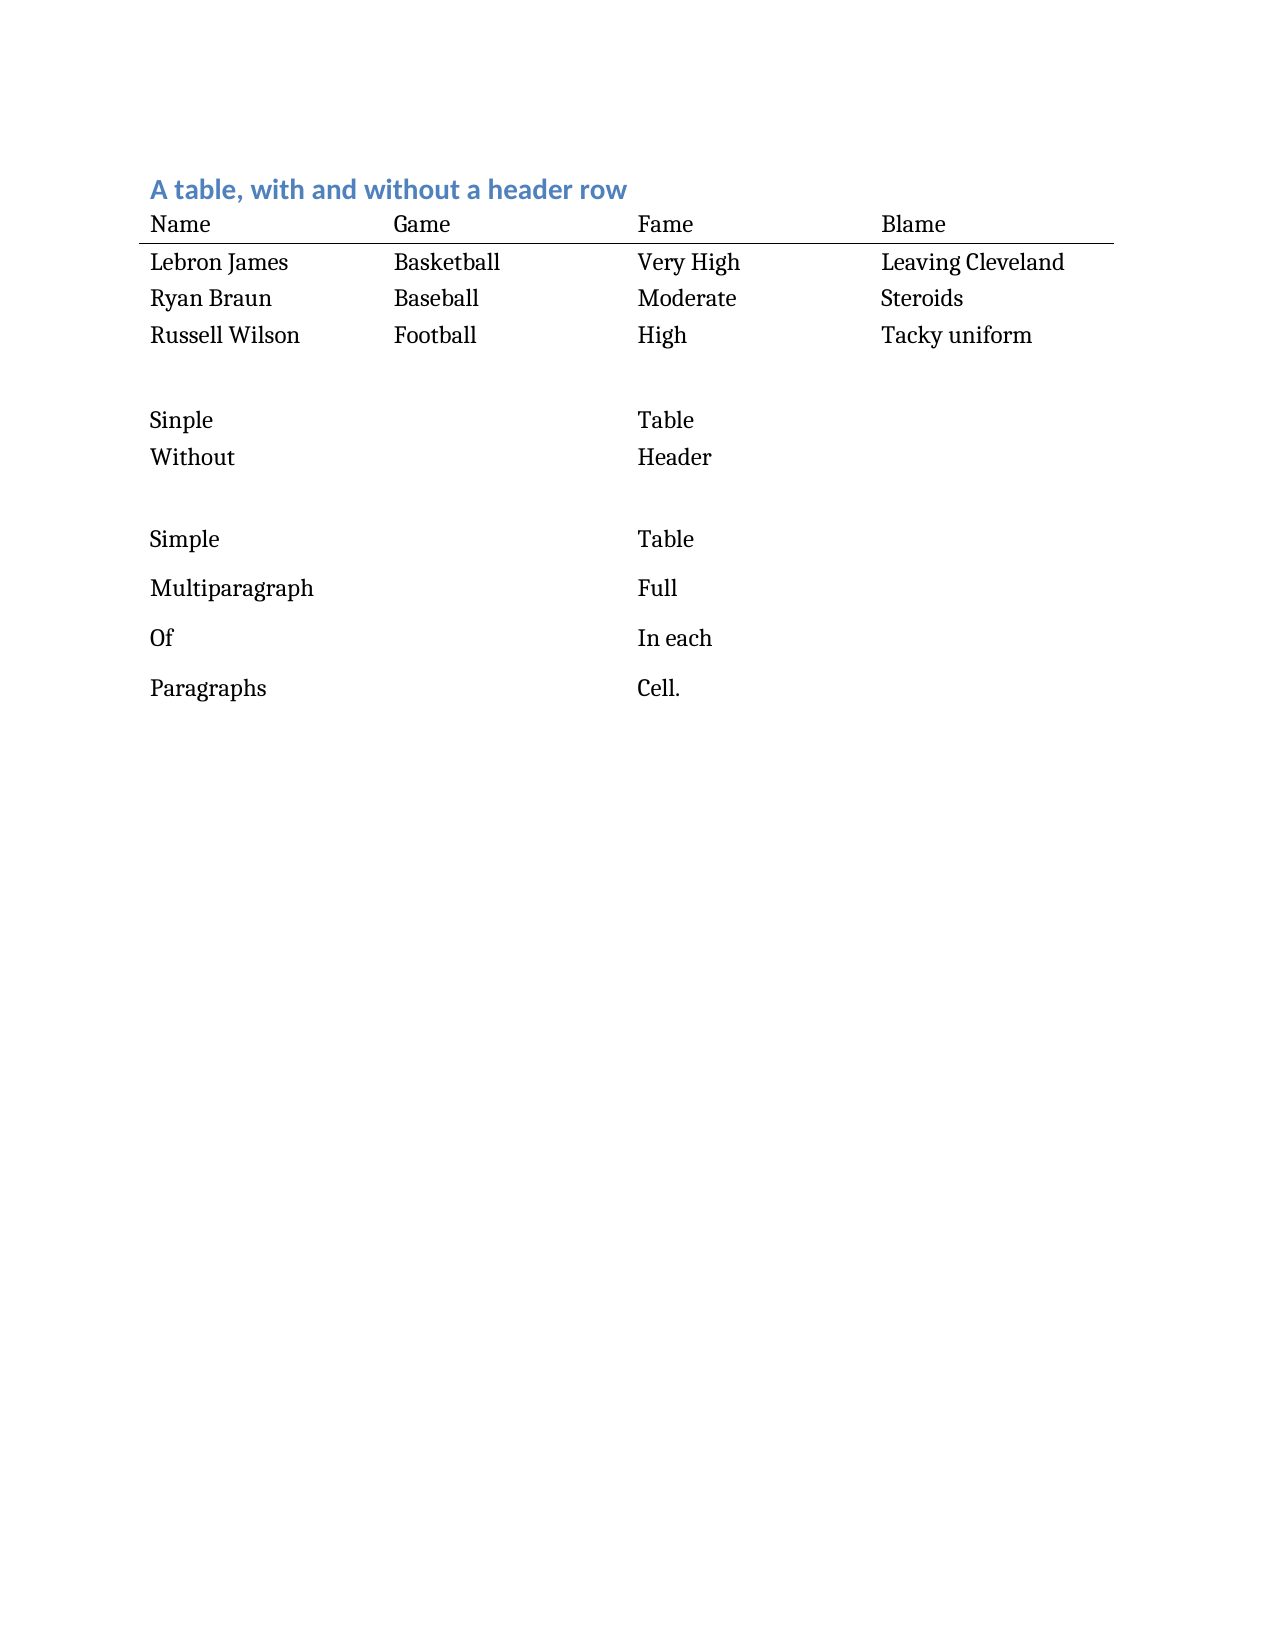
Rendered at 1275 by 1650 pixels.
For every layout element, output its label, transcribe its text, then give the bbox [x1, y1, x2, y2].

table_cell Moderate [626, 281, 870, 317]
table_cell Basketball [383, 244, 626, 281]
table_header Simple Multiparagraph [139, 525, 626, 624]
table_cell In each Cell. [626, 624, 1114, 723]
table_header Table [626, 403, 1114, 439]
table_cell Ryan Braun [139, 281, 382, 317]
table_cell Steroids [870, 281, 1114, 317]
table_cell Russell Wilson [139, 317, 382, 353]
table_cell Lebron James [139, 244, 382, 281]
table_cell Header [626, 439, 1114, 475]
table_cell Baseball [383, 281, 626, 317]
table_header Fame [626, 206, 870, 243]
table_header Table Full [626, 525, 1114, 624]
table_header Game [383, 206, 626, 243]
table_header Name [139, 206, 382, 243]
table_cell Of Paragraphs [139, 624, 626, 723]
table_cell High [626, 317, 870, 353]
table_cell Football [383, 317, 626, 353]
subtitle A table, with and without a header row [150, 171, 1125, 206]
table_cell Tacky uniform [870, 317, 1114, 353]
table_cell Without [139, 439, 626, 475]
table_cell Leaving Cleveland [870, 244, 1114, 281]
table_header Sinple [139, 403, 626, 439]
table_cell Very High [626, 244, 870, 281]
table_header Blame [870, 206, 1114, 243]
